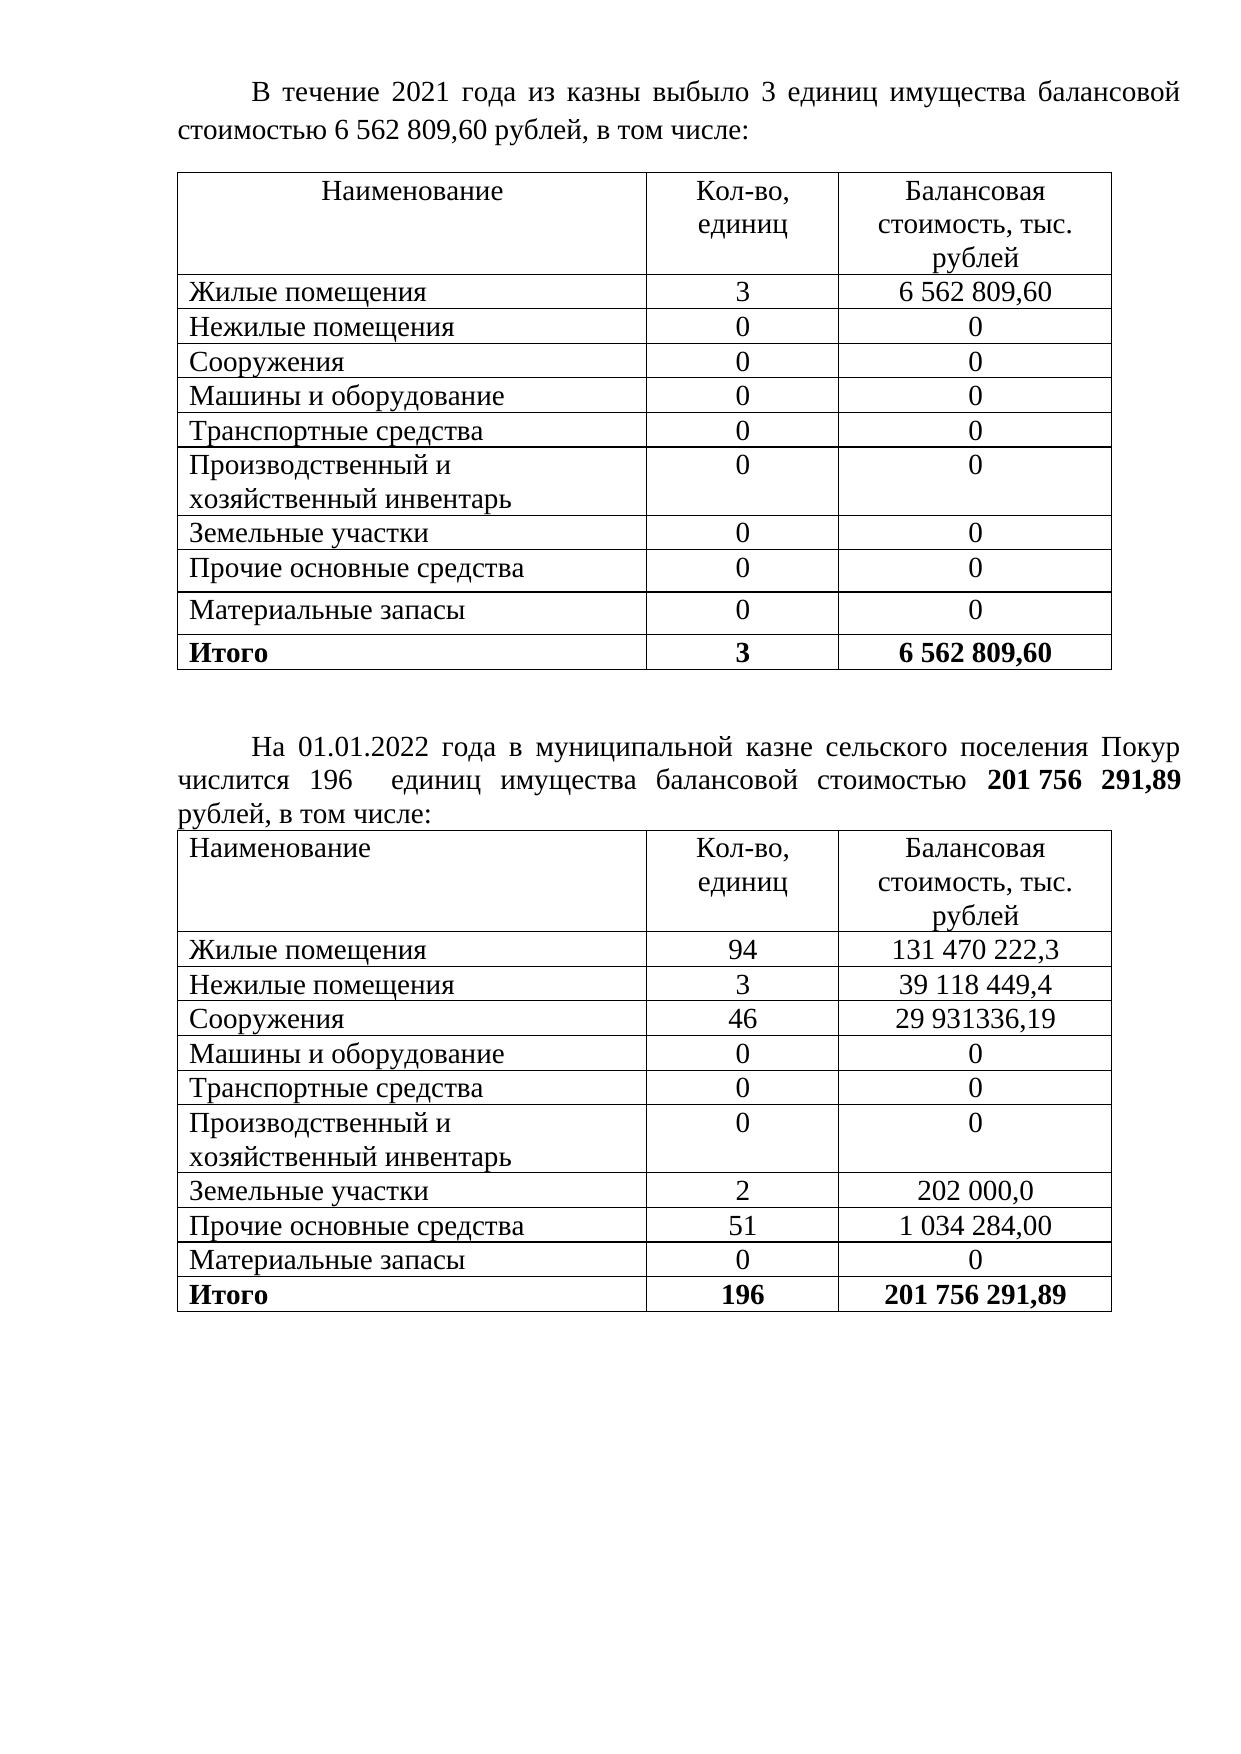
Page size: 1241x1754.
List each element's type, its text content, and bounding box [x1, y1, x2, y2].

table_cell 29 931336,19 [839, 1001, 1111, 1035]
table_cell 1 034 284,00 [839, 1208, 1111, 1241]
table_cell Машины и оборудование [178, 1036, 646, 1069]
table_cell Машины и оборудование [178, 378, 646, 412]
table_cell Прочие основные средства [178, 1208, 646, 1241]
table_cell 0 [839, 1105, 1111, 1172]
table_cell 0 [839, 413, 1111, 446]
table_cell 0 [839, 448, 1111, 514]
table_cell 94 [647, 932, 838, 966]
table_cell 0 [647, 413, 838, 446]
table_cell 131 470 222,3 [839, 932, 1111, 966]
table_cell 0 [647, 550, 838, 591]
table_cell 6 562 809,60 [839, 635, 1111, 668]
table_cell 0 [647, 516, 838, 549]
table_cell Земельные участки [178, 516, 646, 549]
table_header Наименование [178, 173, 646, 273]
table_cell 0 [839, 1243, 1111, 1276]
table_cell 0 [647, 1071, 838, 1104]
table_cell 3 [647, 635, 838, 668]
table_cell 196 [647, 1277, 838, 1311]
table_cell Производственный и хозяйственный инвентарь [178, 1105, 646, 1172]
list В течение 2021 года из казны выбыло 3 единиц имущества балансовой стоимостью 6 562 809,60 рублей, в том числе: [177, 74, 1181, 146]
table_cell 202 000,0 [839, 1173, 1111, 1207]
table_cell Жилые помещения [178, 932, 646, 966]
table_cell 0 [647, 1036, 838, 1069]
table_cell 3 [647, 275, 838, 308]
table_header Наименование [178, 831, 646, 931]
table_cell Транспортные средства [178, 1071, 646, 1104]
table_cell 0 [647, 1243, 838, 1276]
table_cell Материальные запасы [178, 593, 646, 634]
table_header Балансовая стоимость, тыс. рублей [839, 831, 1111, 931]
table_cell 39 118 449,4 [839, 967, 1111, 1000]
table_cell 0 [839, 309, 1111, 343]
table_cell 0 [839, 1071, 1111, 1104]
table_cell 0 [647, 309, 838, 343]
table_cell Нежилые помещения [178, 967, 646, 1000]
table_header Кол-во, единиц [647, 173, 838, 273]
table_cell 0 [647, 448, 838, 514]
table_cell 0 [839, 344, 1111, 377]
table_cell 201 756 291,89 [839, 1277, 1111, 1311]
table_cell Сооружения [178, 1001, 646, 1035]
table_cell 0 [647, 593, 838, 634]
table_cell 0 [839, 378, 1111, 412]
table_cell 2 [647, 1173, 838, 1207]
table_cell 0 [839, 550, 1111, 591]
table_cell Жилые помещения [178, 275, 646, 308]
table_cell Сооружения [178, 344, 646, 377]
table_cell 0 [647, 378, 838, 412]
table_cell Итого [178, 1277, 646, 1311]
table_cell 0 [647, 1105, 838, 1172]
table_cell 46 [647, 1001, 838, 1035]
table_cell Материальные запасы [178, 1243, 646, 1276]
table_cell 0 [839, 593, 1111, 634]
table_cell 6 562 809,60 [839, 275, 1111, 308]
table_cell Нежилые помещения [178, 309, 646, 343]
table_cell 0 [647, 344, 838, 377]
table_cell Земельные участки [178, 1173, 646, 1207]
table_cell Итого [178, 635, 646, 668]
table_cell 3 [647, 967, 838, 1000]
table_cell Производственный и хозяйственный инвентарь [178, 448, 646, 514]
table_cell 0 [839, 1036, 1111, 1069]
table_cell Транспортные средства [178, 413, 646, 446]
table_cell Прочие основные средства [178, 550, 646, 591]
text На 01.01.2022 года в муниципальной казне сельского поселения Покур числится 196 единиц имущества балансовой стоимостью 201 756 291,89 рублей, в том числе: [177, 729, 1181, 829]
table_header Балансовая стоимость, тыс. рублей [839, 173, 1111, 273]
table_cell 51 [647, 1208, 838, 1241]
table_cell 0 [839, 516, 1111, 549]
table_header Кол-во, единиц [647, 831, 838, 931]
